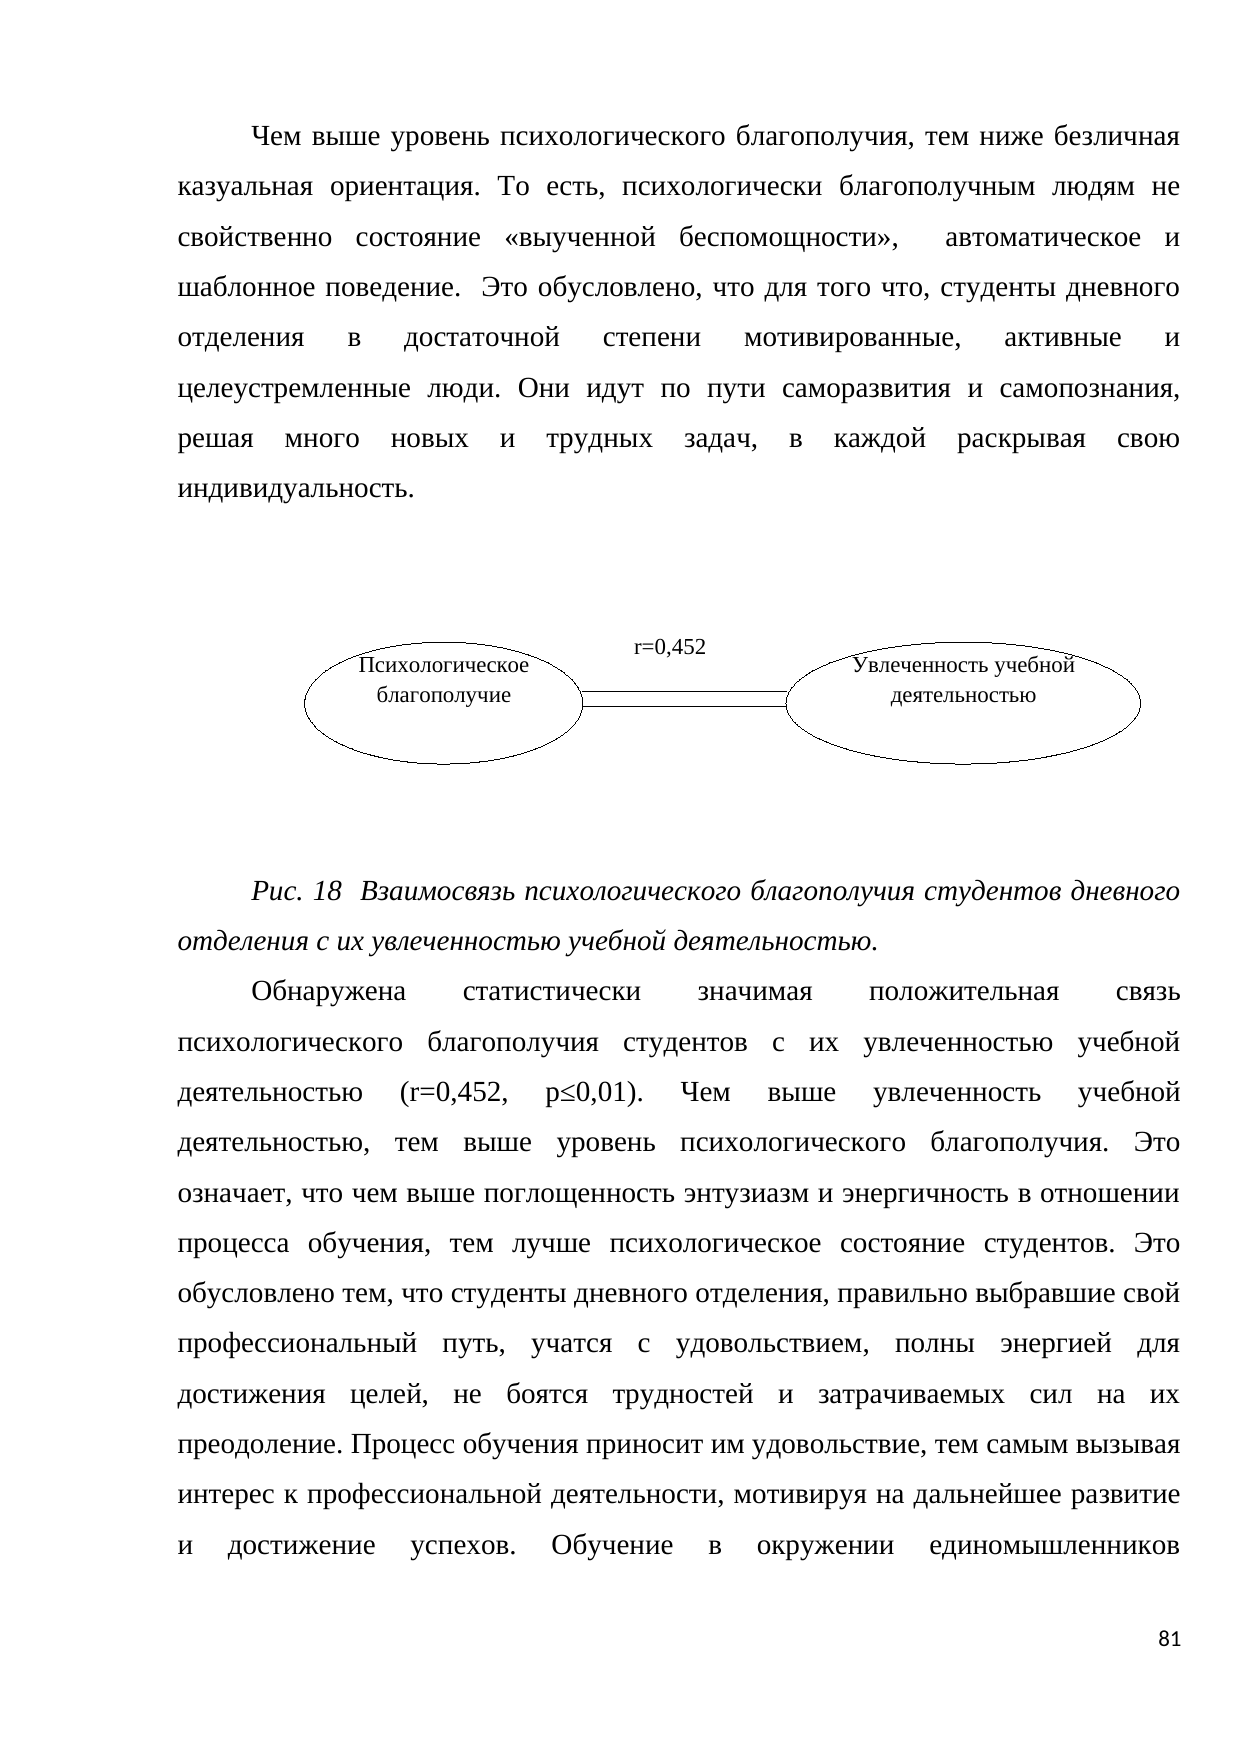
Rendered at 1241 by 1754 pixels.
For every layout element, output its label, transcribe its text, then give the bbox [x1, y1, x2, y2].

text Чем выше уровень психологического благополучия, тем ниже безличная казуальная ориентация. То есть, психологически благополучным людям не свойственно состояние «выученной беспомощности», автоматическое и шаблонное поведение. Это обусловлено, что для того что, студенты дневного отделения в достаточной степени мотивированные, активные и целеустремленные люди. Они идут по пути саморазвития и самопознания, решая много новых и трудных задач, в каждой раскрывая свою индивидуальность. [177, 118, 1181, 504]
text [177, 973, 1181, 1560]
text Рис. 18 Взаимосвязь психологического благополучия студентов дневного отделения с их увлеченностью учебной деятельностью. [177, 873, 1181, 957]
